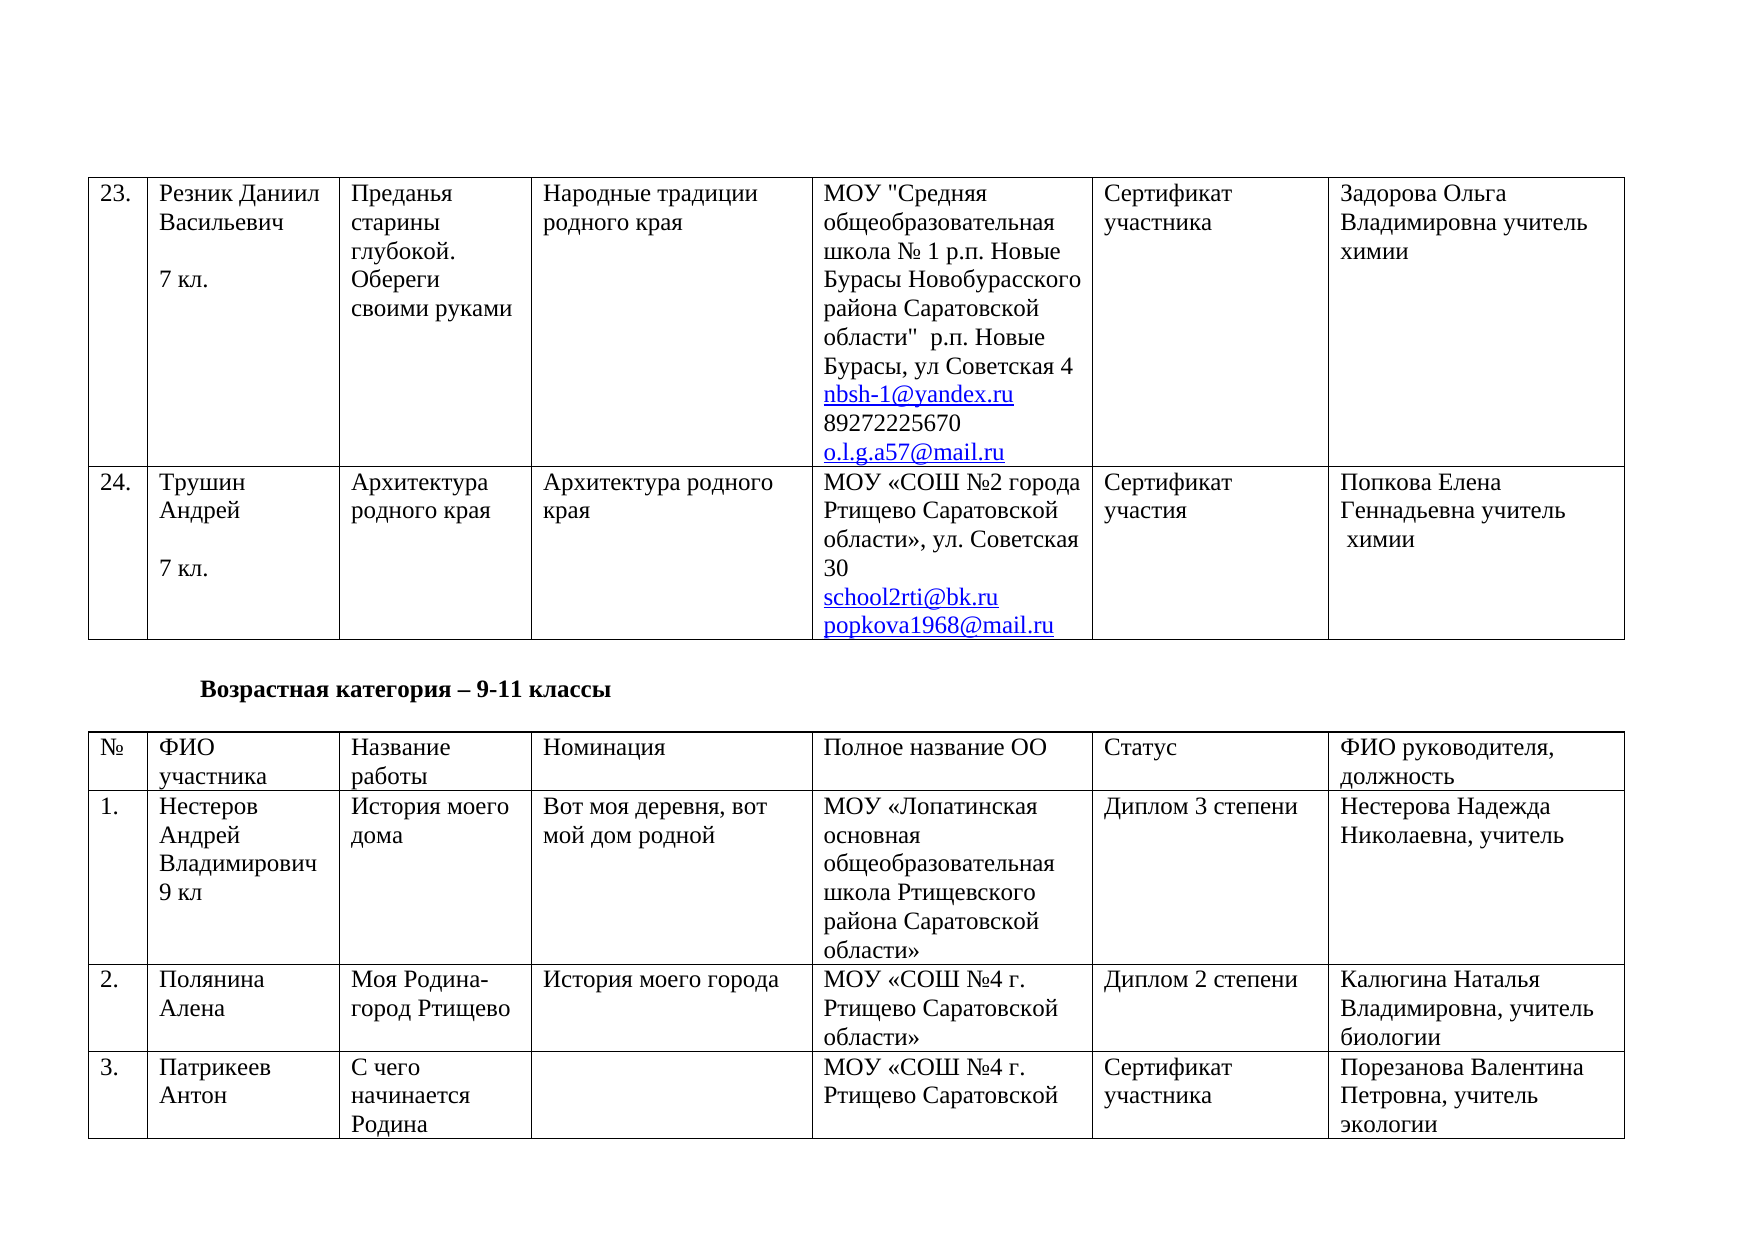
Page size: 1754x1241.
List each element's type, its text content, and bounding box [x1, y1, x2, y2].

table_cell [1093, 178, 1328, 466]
list Возрастная категория – 9-11 классы [200, 674, 1636, 703]
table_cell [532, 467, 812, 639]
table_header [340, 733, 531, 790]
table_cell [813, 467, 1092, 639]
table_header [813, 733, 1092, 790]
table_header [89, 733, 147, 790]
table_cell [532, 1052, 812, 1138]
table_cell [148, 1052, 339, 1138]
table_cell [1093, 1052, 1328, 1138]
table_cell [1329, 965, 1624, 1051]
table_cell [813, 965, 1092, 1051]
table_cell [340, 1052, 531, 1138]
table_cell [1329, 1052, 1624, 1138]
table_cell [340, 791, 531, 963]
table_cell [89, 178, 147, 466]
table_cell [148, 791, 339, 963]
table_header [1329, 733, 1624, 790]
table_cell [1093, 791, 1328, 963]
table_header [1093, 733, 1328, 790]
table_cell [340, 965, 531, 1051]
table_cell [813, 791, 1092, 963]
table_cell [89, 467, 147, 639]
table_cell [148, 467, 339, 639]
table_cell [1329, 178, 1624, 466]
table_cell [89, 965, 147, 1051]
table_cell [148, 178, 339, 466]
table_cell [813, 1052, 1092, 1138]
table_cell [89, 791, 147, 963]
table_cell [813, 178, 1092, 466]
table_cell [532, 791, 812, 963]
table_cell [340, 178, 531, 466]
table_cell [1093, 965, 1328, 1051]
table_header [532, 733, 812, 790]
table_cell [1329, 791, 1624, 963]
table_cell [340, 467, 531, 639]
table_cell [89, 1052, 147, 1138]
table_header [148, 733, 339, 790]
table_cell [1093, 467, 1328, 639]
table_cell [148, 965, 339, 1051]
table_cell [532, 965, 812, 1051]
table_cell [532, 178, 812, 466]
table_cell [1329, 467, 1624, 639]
